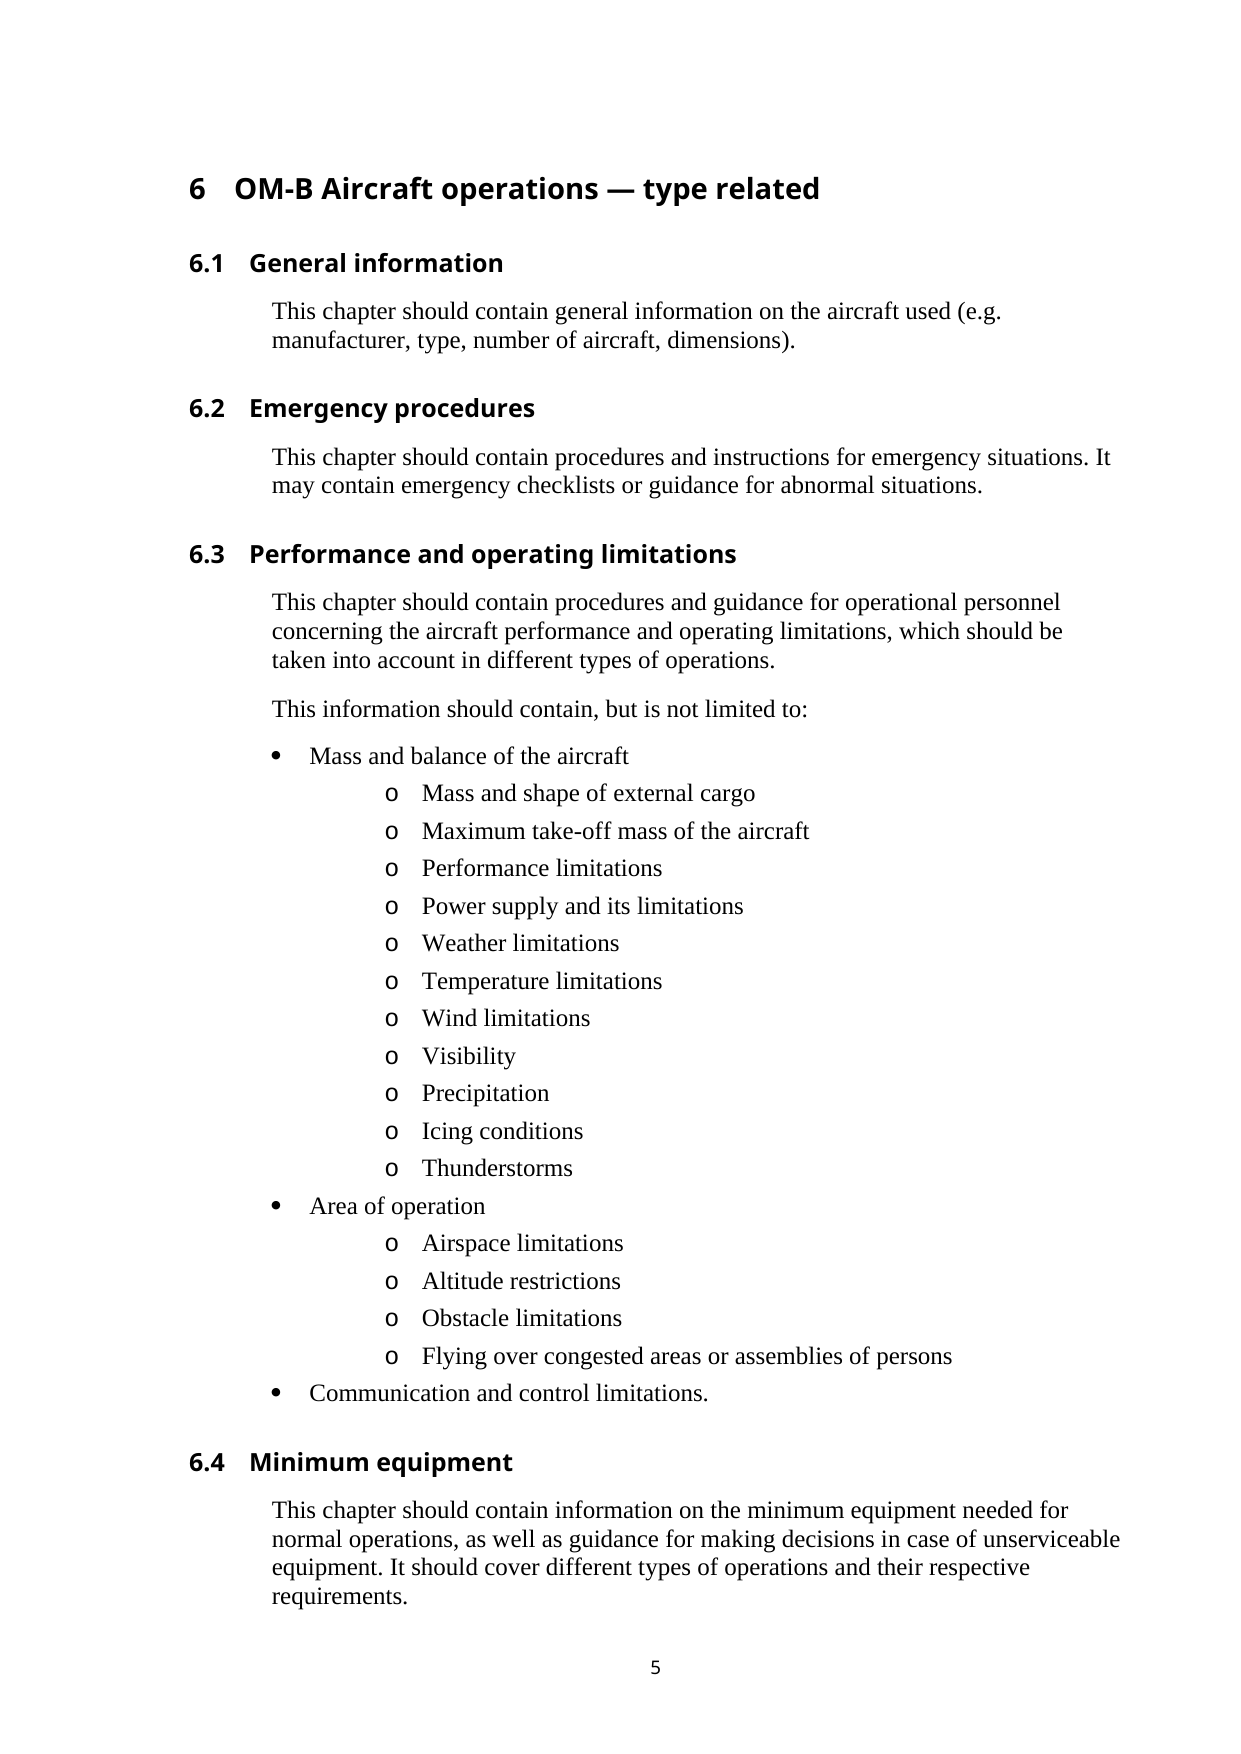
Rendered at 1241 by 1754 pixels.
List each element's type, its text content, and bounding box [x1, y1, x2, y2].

text This information should contain, but is not limited to: [272, 694, 1122, 723]
subtitle Emergency procedures [189, 391, 1122, 425]
text This chapter should contain information on the minimum equipment needed for normal operations, as well as guidance for making decisions in case of unserviceable equipment. It should cover different types of operations and their respective requirements. [272, 1495, 1122, 1610]
text This chapter should contain general information on the aircraft used (e.g. manufacturer, type, number of aircraft, dimensions). [272, 296, 1122, 353]
list Flying over congested areas or assemblies of persons [384, 1344, 1122, 1369]
list Power supply and its limitations [384, 894, 1122, 919]
subtitle OM-B Aircraft operations — type related [189, 168, 1122, 208]
subtitle Minimum equipment [189, 1444, 1122, 1478]
list Wind limitations [384, 1007, 1122, 1032]
list Mass and shape of external cargo [384, 782, 1122, 807]
subtitle General information [189, 245, 1122, 279]
text This chapter should contain procedures and guidance for operational personnel concerning the aircraft performance and operating limitations, which should be taken into account in different types of operations. [272, 587, 1122, 674]
list Precipitation [384, 1082, 1122, 1107]
list Communication and control limitations. [272, 1382, 1122, 1407]
subtitle Performance and operating limitations [189, 537, 1122, 571]
list Weather limitations [384, 932, 1122, 957]
list Airspace limitations [384, 1232, 1122, 1257]
list Maximum take-off mass of the aircraft [384, 819, 1122, 844]
list Mass and balance of the aircraft [272, 744, 1122, 769]
list Icing conditions [384, 1119, 1122, 1144]
list Visibility [384, 1044, 1122, 1069]
list Performance limitations [384, 857, 1122, 882]
list Altitude restrictions [384, 1269, 1122, 1294]
text This chapter should contain procedures and instructions for emergency situations. It may contain emergency checklists or guidance for abnormal situations. [272, 442, 1122, 499]
list Thunderstorms [384, 1157, 1122, 1182]
list Temperature limitations [384, 969, 1122, 994]
list Obstacle limitations [384, 1307, 1122, 1332]
list Area of operation [272, 1194, 1122, 1219]
